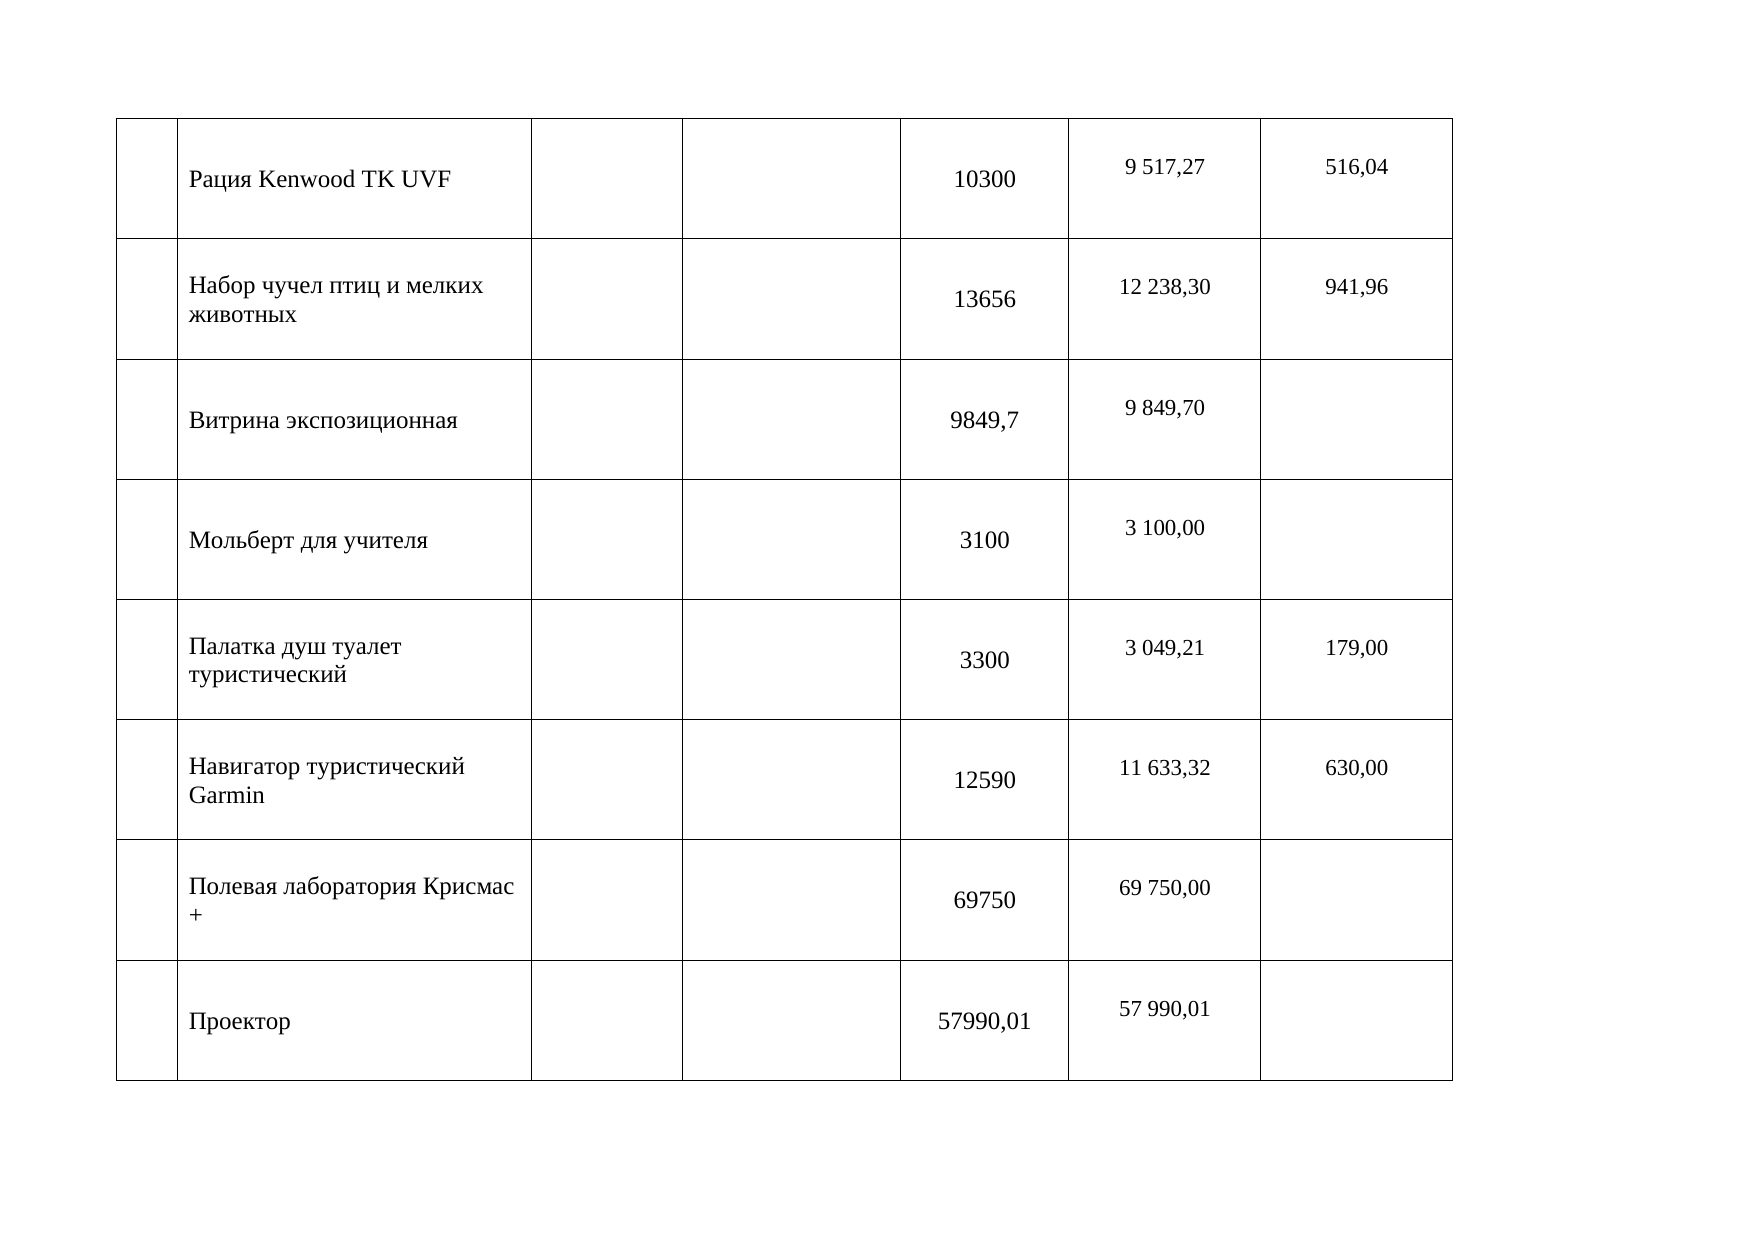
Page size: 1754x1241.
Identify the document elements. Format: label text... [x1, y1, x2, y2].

table_cell 9 517,27 [1069, 119, 1260, 238]
table_cell [683, 840, 900, 959]
table_cell [683, 239, 900, 358]
table_cell [1261, 480, 1452, 599]
table_cell 516,04 [1261, 119, 1452, 238]
table_cell [117, 720, 177, 839]
table_cell 69 750,00 [1069, 840, 1260, 959]
table_cell Витрина экспозиционная [178, 360, 531, 479]
table_cell [117, 119, 177, 238]
table_cell [117, 480, 177, 599]
table_cell [117, 840, 177, 959]
table_cell [1261, 360, 1452, 479]
table_cell [117, 360, 177, 479]
table_cell 57 990,01 [1069, 961, 1260, 1080]
table_cell 9 849,70 [1069, 360, 1260, 479]
table_cell 10300 [901, 119, 1068, 238]
table_cell [1261, 840, 1452, 959]
table_cell Полевая лаборатория Крисмас + [178, 840, 531, 959]
table_cell [1261, 961, 1452, 1080]
table_cell Набор чучел птиц и мелких животных [178, 239, 531, 358]
table_cell 3300 [901, 600, 1068, 719]
table_cell [683, 600, 900, 719]
table_cell 57990,01 [901, 961, 1068, 1080]
table_cell 13656 [901, 239, 1068, 358]
table_cell [532, 961, 682, 1080]
table_cell [532, 720, 682, 839]
table_cell [532, 239, 682, 358]
table_cell [532, 840, 682, 959]
table_cell 630,00 [1261, 720, 1452, 839]
table_cell [532, 360, 682, 479]
table_cell 3 049,21 [1069, 600, 1260, 719]
table_cell 3100 [901, 480, 1068, 599]
table_cell 9849,7 [901, 360, 1068, 479]
table_cell 941,96 [1261, 239, 1452, 358]
table_cell Проектор [178, 961, 531, 1080]
table_cell [532, 600, 682, 719]
table_cell [683, 360, 900, 479]
table_cell Мольберт для учителя [178, 480, 531, 599]
table_cell Навигатор туристический Garmin [178, 720, 531, 839]
table_cell 11 633,32 [1069, 720, 1260, 839]
table_cell 179,00 [1261, 600, 1452, 719]
table_cell Палатка душ туалет туристический [178, 600, 531, 719]
table_cell [683, 119, 900, 238]
table_cell Рация Kenwood TK UVF [178, 119, 531, 238]
table_cell 69750 [901, 840, 1068, 959]
table_cell [683, 961, 900, 1080]
table_cell 3 100,00 [1069, 480, 1260, 599]
table_cell [683, 480, 900, 599]
table_cell 12590 [901, 720, 1068, 839]
table_cell [683, 720, 900, 839]
table_cell 12 238,30 [1069, 239, 1260, 358]
table_cell [117, 600, 177, 719]
table_cell [117, 961, 177, 1080]
table_cell [532, 119, 682, 238]
table_cell [117, 239, 177, 358]
table_cell [532, 480, 682, 599]
